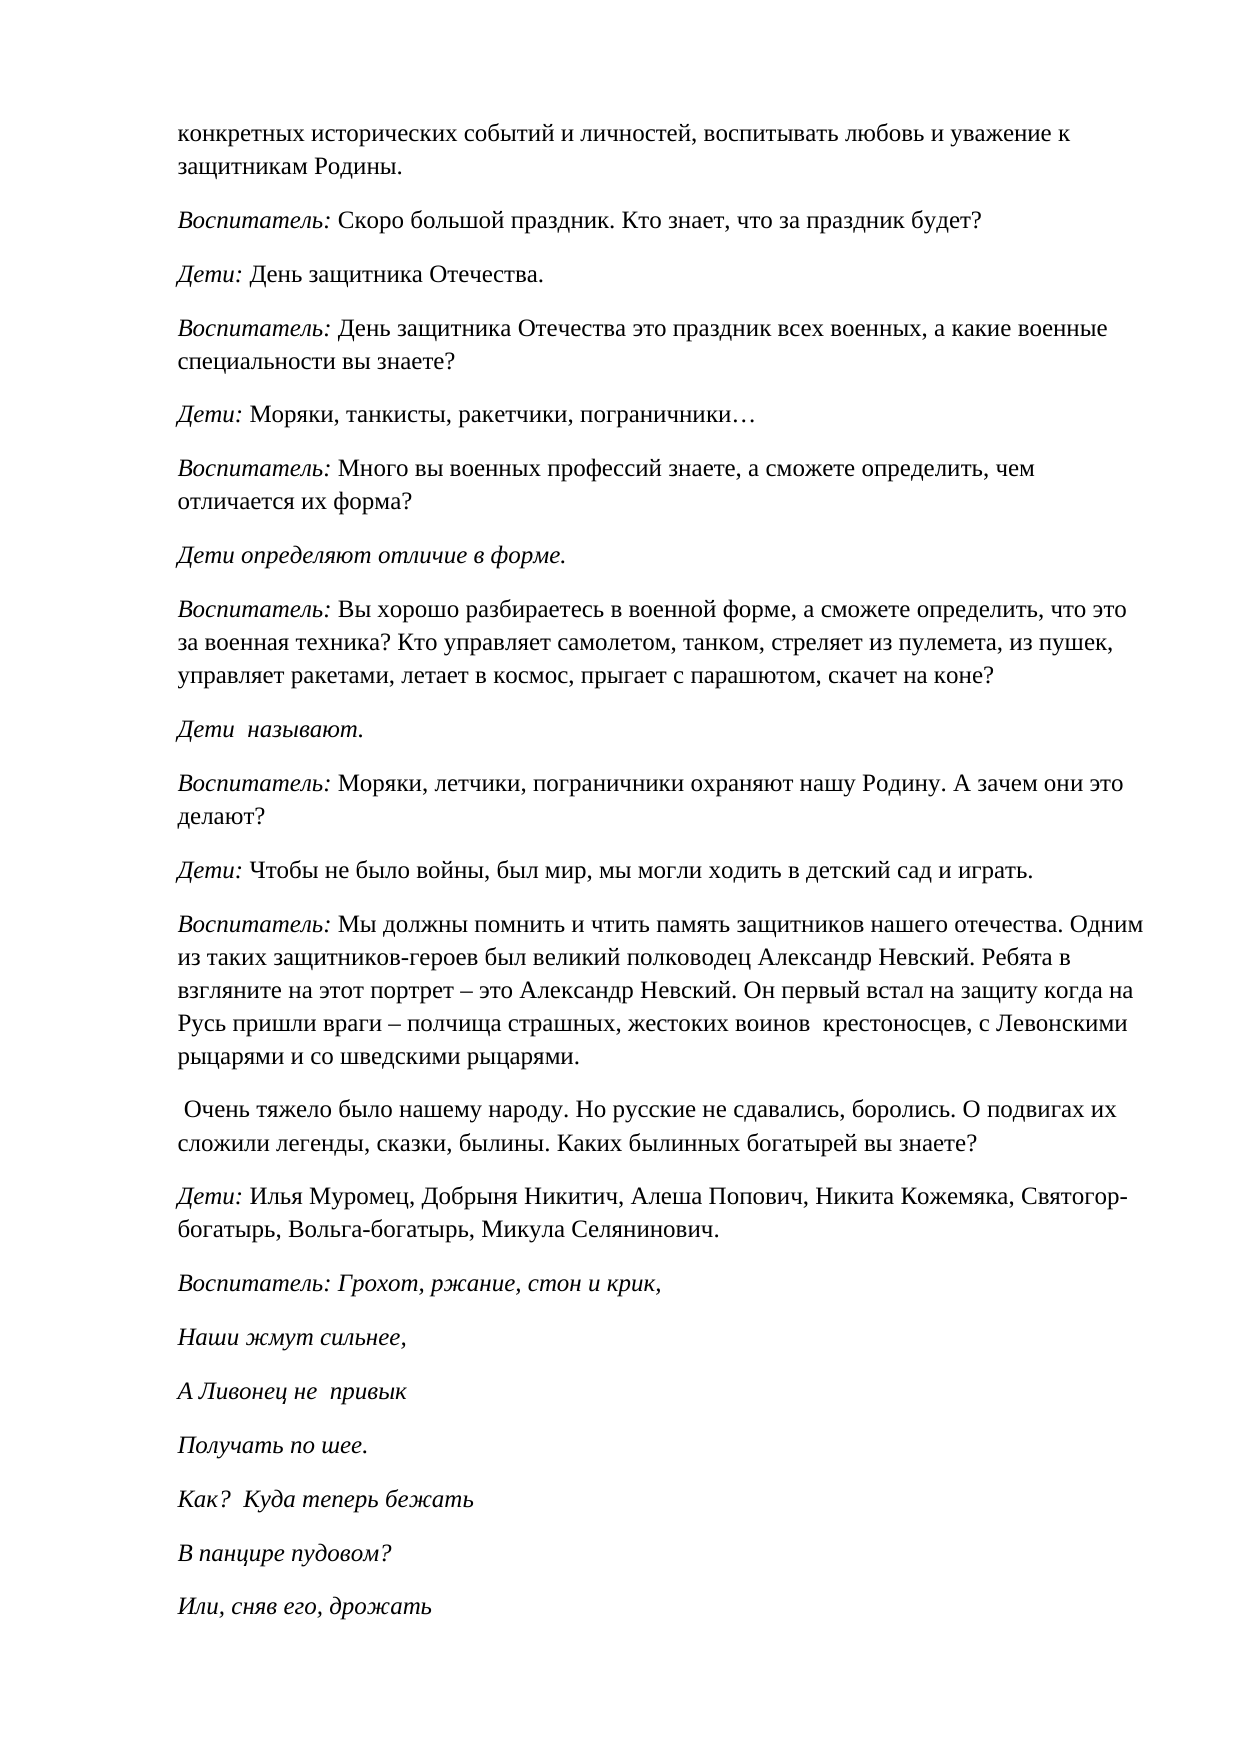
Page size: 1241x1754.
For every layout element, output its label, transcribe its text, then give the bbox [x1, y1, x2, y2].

text Дети: День защитника Отечества. [177, 259, 1152, 288]
text В панцире пудовом? [177, 1538, 766, 1566]
text Дети: Моряки, танкисты, ракетчики, пограничники… [177, 399, 1152, 428]
text Или, сняв его, дрожать [177, 1591, 766, 1620]
text Очень тяжело было нашему народу. Но русские не сдавались, боролись. О подвигах их сложили легенды, сказки, былины. Каких былинных богатырей вы знаете? [177, 1094, 1152, 1156]
text Воспитатель: Скоро большой праздник. Кто знает, что за праздник будет? [177, 205, 1152, 234]
text Наши жмут сильнее, [177, 1322, 766, 1351]
text Дети называют. [177, 714, 1152, 743]
text Как? Куда теперь бежать [177, 1484, 766, 1512]
text А Ливонец не привык [177, 1376, 766, 1405]
text Дети: Илья Муромец, Добрыня Никитич, Алеша Попович, Никита Кожемяка, Святогор-богатырь, Вольга-богатырь, Микула Селянинович. [177, 1181, 1152, 1243]
text Воспитатель: Грохот, ржание, стон и крик, [177, 1268, 766, 1297]
text Дети определяют отличие в форме. [177, 540, 1152, 569]
text Получать по шее. [177, 1430, 766, 1459]
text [177, 118, 1152, 180]
text Дети: Чтобы не было войны, был мир, мы могли ходить в детский сад и играть. [177, 855, 1152, 883]
text Воспитатель: День защитника Отечества это праздник всех военных, а какие военные специальности вы знаете? [177, 313, 1152, 374]
text Воспитатель: Моряки, летчики, пограничники охраняют нашу Родину. А зачем они это делают? [177, 768, 1152, 830]
text Воспитатель: Много вы военных профессий знаете, а сможете определить, чем отличается их форма? [177, 453, 1152, 515]
text Воспитатель: Вы хорошо разбираетесь в военной форме, а сможете определить, что это за военная техника? Кто управляет самолетом, танком, стреляет из пулемета, из пушек, управляет ракетами, летает в космос, прыгает с парашютом, скачет на коне? [177, 594, 1152, 689]
text Воспитатель: Мы должны помнить и чтить память защитников нашего отечества. Одним из таких защитников-героев был великий полководец Александр Невский. Ребята в взгляните на этот портрет – это Александр Невский. Он первый встал на защиту когда на Русь пришли враги – полчища страшных, жестоких воинов крестоносцев, с Левонскими рыцарями и со шведскими рыцарями. [177, 909, 1152, 1069]
